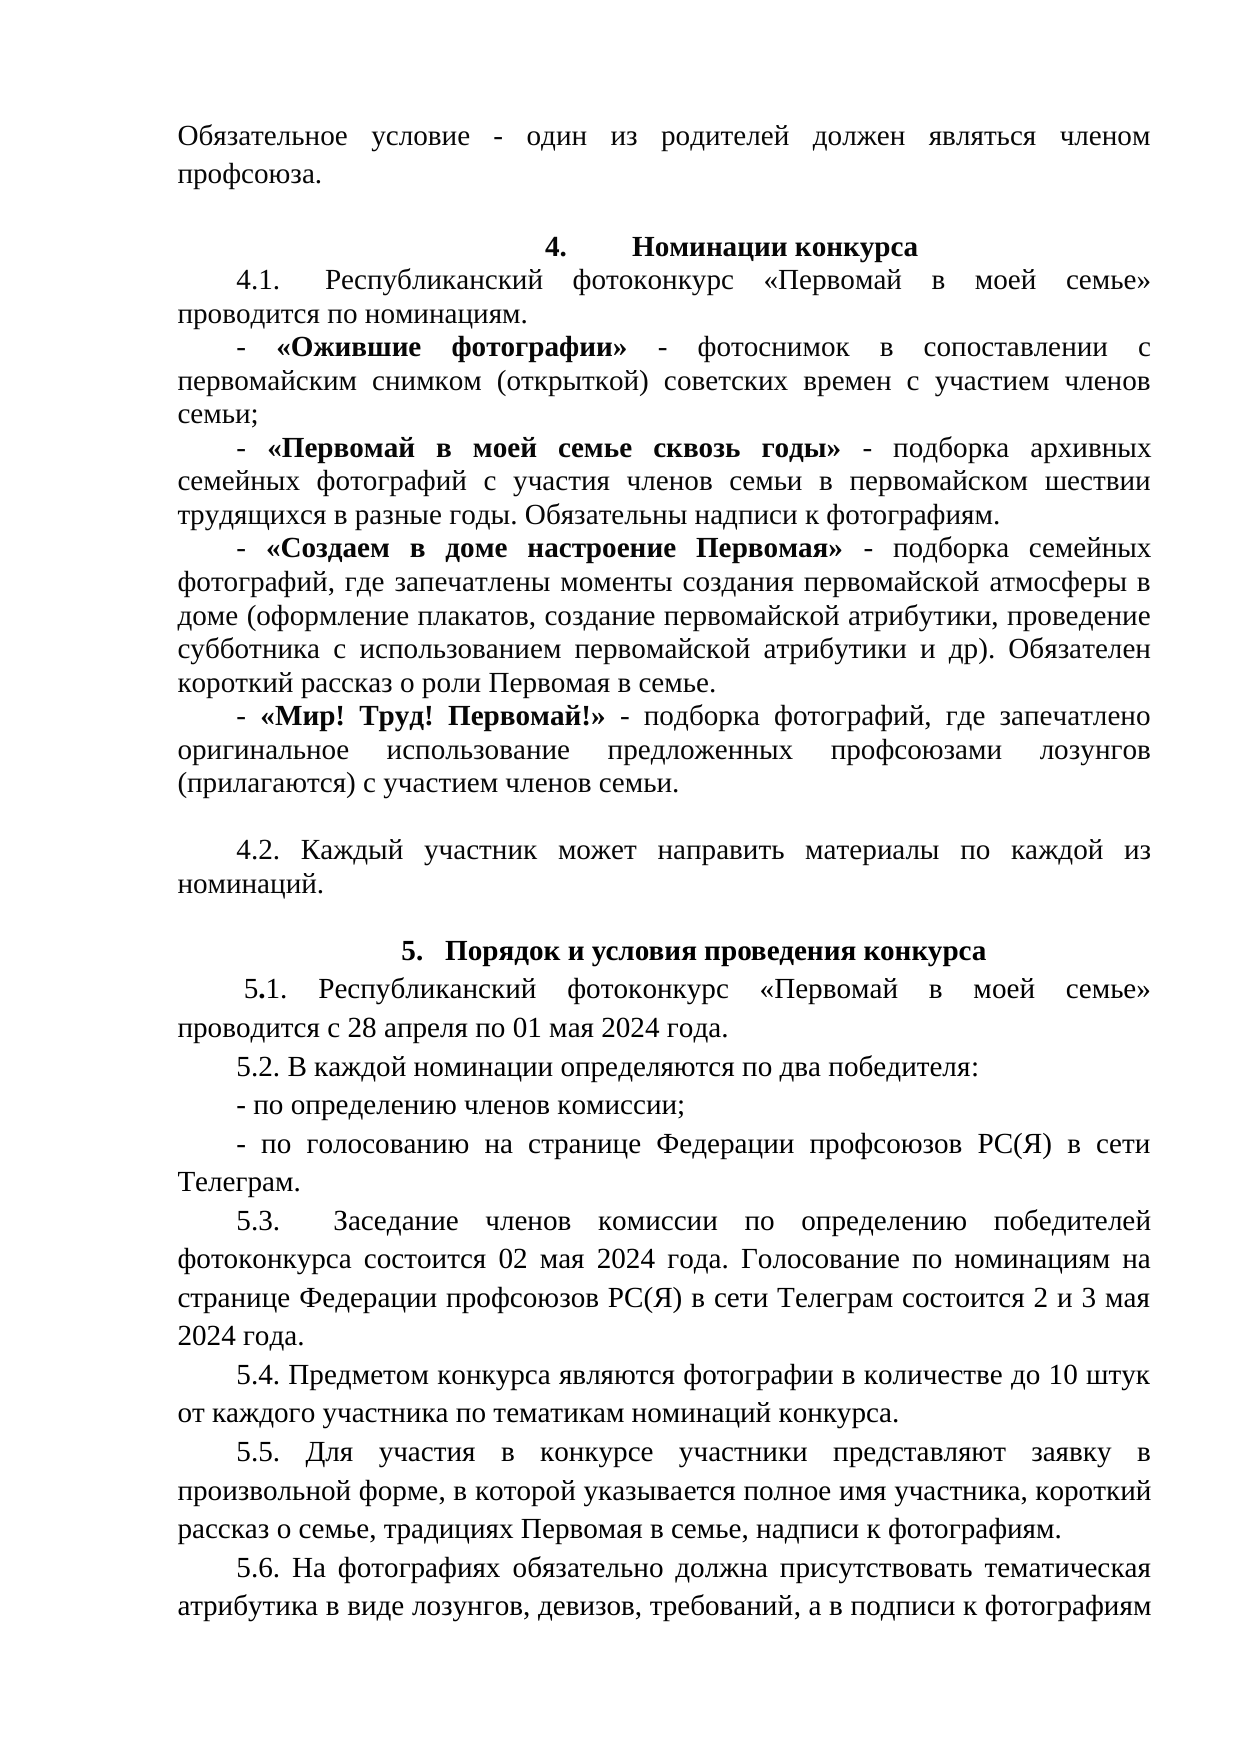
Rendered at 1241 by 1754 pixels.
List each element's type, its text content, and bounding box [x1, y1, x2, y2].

text 4.2. Каждый участник может направить материалы по каждой из номинаций. [177, 832, 1152, 899]
list Республиканский фотоконкурс «Первомай в моей семье» проводится по номинациям. [177, 262, 1152, 329]
text - «Мир! Труд! Первомай!» - подборка фотографий, где запечатлено оригинальное использование предложенных профсоюзами лозунгов (прилагаются) с участием членов семьи. [177, 698, 1152, 799]
text 5.2. В каждой номинации определяются по два победителя: [177, 1049, 1152, 1082]
text - «Первомай в моей семье сквозь годы» - подборка архивных семейных фотографий с участия членов семьи в первомайском шествии трудящихся в разные годы. Обязательны надписи к фотографиям. [177, 430, 1152, 531]
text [177, 1550, 1152, 1622]
text 5.5. Для участия в конкурсе участники представляют заявку в произвольной форме, в которой указывается полное имя участника, короткий рассказ о семье, традициях Первомая в семье, надписи к фотографиям. [177, 1434, 1152, 1545]
text - по определению членов комиссии; [177, 1087, 1152, 1121]
text 5.3. Заседание членов комиссии по определению победителей фотоконкурса состоится 02 мая 2024 года. Голосование по номинациям на странице Федерации профсоюзов РС(Я) в сети Телеграм состоится 2 и 3 мая 2024 года. [177, 1203, 1152, 1352]
text 5.1. Республиканский фотоконкурс «Первомай в моей семье» проводится с 28 апреля по 01 мая 2024 года. [177, 972, 1152, 1044]
subtitle 5. Порядок и условия проведения конкурса [177, 933, 1152, 967]
text - «Создаем в доме настроение Первомая» - подборка семейных фотографий, где запечатлены моменты создания первомайской атмосферы в доме (оформление плакатов, создание первомайской атрибутики, проведение субботника с использованием первомайской атрибутики и др). Обязателен короткий рассказ о роли Первомая в семье. [177, 531, 1152, 698]
text - по голосованию на странице Федерации профсоюзов РС(Я) в сети Телеграм. [177, 1126, 1152, 1198]
text 5.4. Предметом конкурса являются фотографии в количестве до 10 штук от каждого участника по тематикам номинаций конкурса. [177, 1357, 1152, 1429]
list Номинации конкурса [252, 229, 1152, 262]
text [177, 118, 1152, 190]
text - «Ожившие фотографии» - фотоснимок в сопоставлении с первомайским снимком (открыткой) советских времен с участием членов семьи; [177, 329, 1152, 430]
